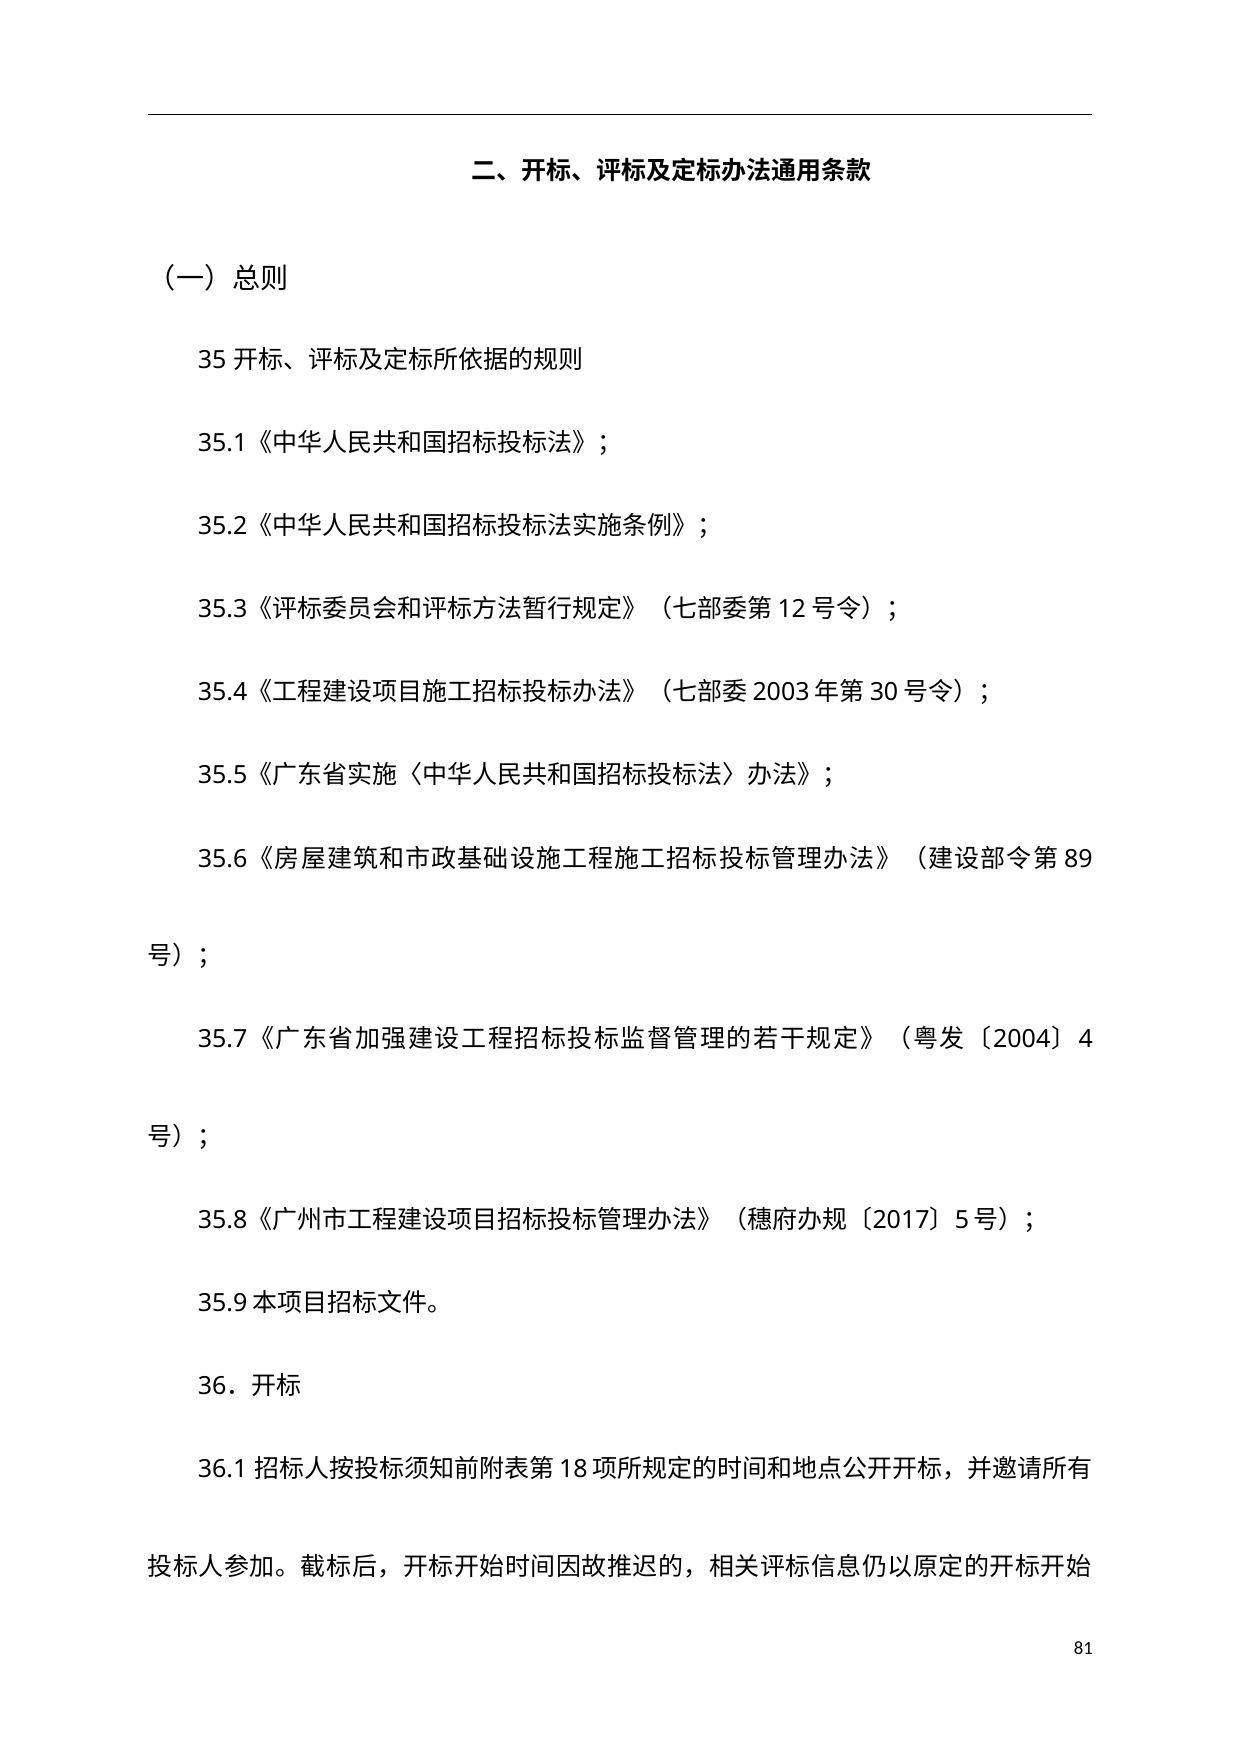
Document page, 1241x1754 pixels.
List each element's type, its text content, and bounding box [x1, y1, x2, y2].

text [148, 1434, 1092, 1597]
text 35.6《房屋建筑和市政基础设施工程施工招标投标管理办法》（建设部令第89号）； [148, 824, 1092, 986]
text 36．开标 [148, 1351, 1092, 1416]
text 35.5《广东省实施〈中华人民共和国招标投标法〉办法》； [148, 741, 1092, 806]
subtitle （一）总则 [148, 244, 1092, 309]
text 35.9本项目招标文件。 [148, 1268, 1092, 1333]
text 35.8《广州市工程建设项目招标投标管理办法》（穗府办规〔2017〕5号）； [148, 1185, 1092, 1250]
text 35.3《评标委员会和评标方法暂行规定》（七部委第12号令）； [148, 574, 1092, 639]
text 35.4《工程建设项目施工招标投标办法》（七部委2003年第30号令）； [148, 657, 1092, 722]
text 35.1《中华人民共和国招标投标法》； [148, 408, 1092, 473]
text 35.2《中华人民共和国招标投标法实施条例》； [148, 491, 1092, 556]
subtitle 二、开标、评标及定标办法通用条款 [195, 136, 1092, 201]
text 35.7《广东省加强建设工程招标投标监督管理的若干规定》（粤发〔2004〕4号）； [148, 1004, 1092, 1167]
text 35 开标、评标及定标所依据的规则 [148, 325, 1092, 390]
